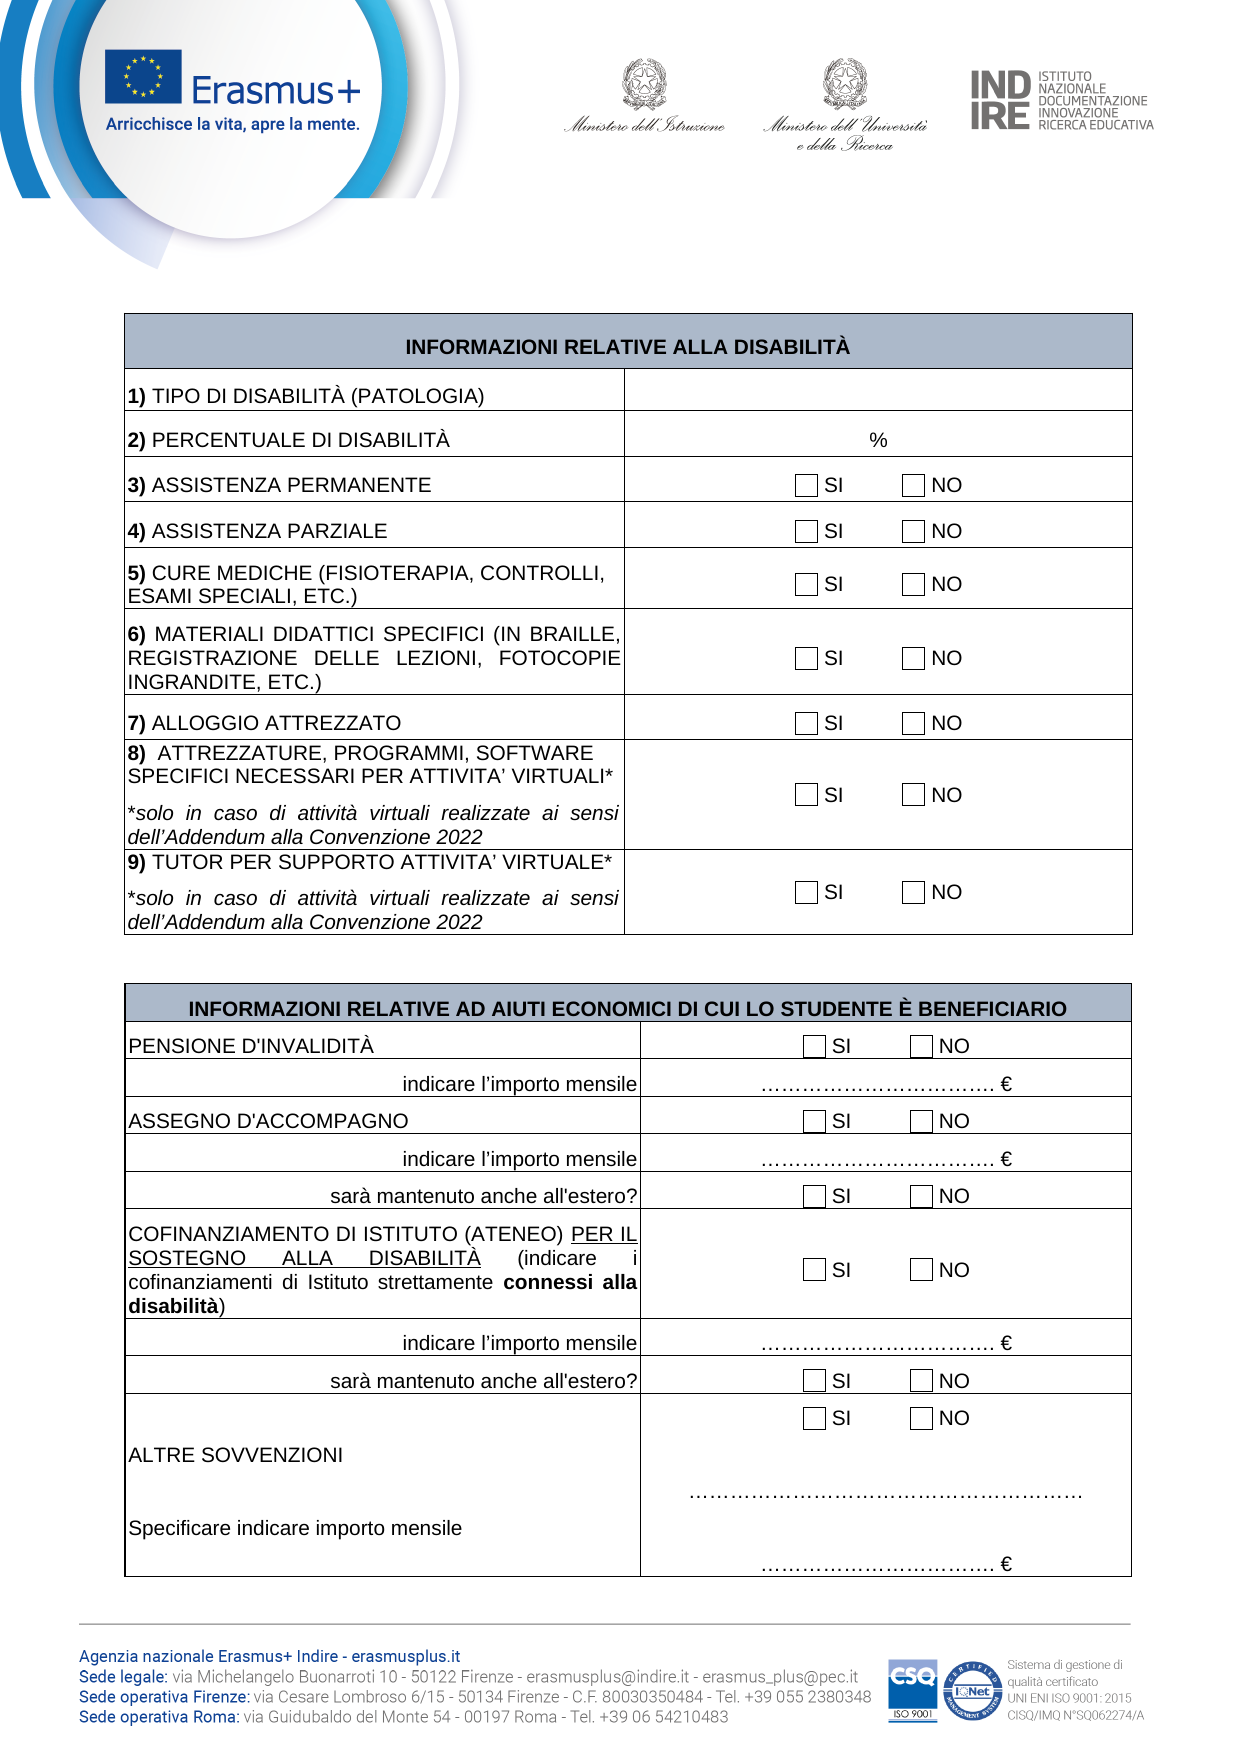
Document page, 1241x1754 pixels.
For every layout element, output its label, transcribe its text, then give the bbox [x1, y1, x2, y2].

table_cell SI NO ………………………………………………… ……………………………. € [641, 1394, 1131, 1576]
table_cell 1) tipo di disabilità (patologia) [125, 369, 624, 410]
table_cell % [625, 411, 1132, 456]
table_cell Altre Sovvenzioni Specificare indicare importo mensile [126, 1394, 640, 1576]
table_cell SI NO [625, 740, 1132, 849]
table_cell 6) materiali didattici specifici (in braille, registrazione delle lezioni, fotocopie ingrandite, etc.) [125, 609, 624, 694]
table_cell ……………………………. € [641, 1059, 1131, 1096]
table_cell 4) ASSISTENZA parziale [125, 502, 624, 547]
table_cell [625, 369, 1132, 410]
table_cell SI NO [625, 695, 1132, 739]
table_cell 2) PERCENTUALE DI DISABILITà [125, 411, 624, 456]
table_header INFORMAZIONI RELATIVE AD AIUTI ECONOMICI DI CUI LO STUDENTE È BENEFICIARIO [126, 984, 1131, 1021]
table_cell SI NO [625, 548, 1132, 608]
table_cell Assegno d'accompagno [126, 1097, 640, 1133]
table_cell 8) ATTREZZATURE, PROGRAMMI, SOFTWARE SPECIFICI NECESSARI PER ATTIVITA’ VIRTUALI* *solo in caso di attività virtuali realizzate ai sensi dell’Addendum alla Convenzione 2022 [125, 740, 624, 849]
table_cell Cofinanziamento di Istituto (Ateneo) PER Il sostegno alLA DISABILITÀ (indicare i cofinanziamenti di Istituto strettamente connessi alla disabilità) [126, 1209, 640, 1317]
table_cell sarà mantenuto anche all'estero? [126, 1356, 640, 1392]
table_cell indicare l’importo mensile [126, 1134, 640, 1171]
table_cell indicare l’importo mensile [126, 1059, 640, 1096]
table_cell SI NO [641, 1172, 1131, 1208]
picture [0, 0, 1239, 276]
table_cell SI NO [641, 1097, 1131, 1133]
table_cell SI NO [641, 1209, 1131, 1317]
table_cell SI NO [625, 850, 1132, 934]
table_cell SI NO [641, 1356, 1131, 1392]
table_cell sarà mantenuto anche all'estero? [126, 1172, 640, 1208]
table_cell SI NO [641, 1022, 1131, 1058]
table_cell 5) cure mediche (fisioterapia, controlli, esami speciali, etc.) [125, 548, 624, 608]
table_cell indicare l’importo mensile [126, 1319, 640, 1355]
table_cell Pensione d'invalidità [126, 1022, 640, 1058]
table_cell SI NO [625, 457, 1132, 501]
table_cell ……………………………. € [641, 1134, 1131, 1171]
table_cell SI NO [625, 609, 1132, 694]
picture [0, 1610, 1232, 1754]
table_header INFORMAZIONI RELATIVE ALLA DISABILITÀ [125, 314, 1132, 368]
table_cell ……………………………. € [641, 1319, 1131, 1355]
table_cell 7) ALLOGGIO ATTREZZATO [125, 695, 624, 739]
table_cell 3) ASSISTENZA permanente [125, 457, 624, 501]
table_cell 9) TUTOR PER SUPPORTO ATTIVITA’ VIRTUALE* *solo in caso di attività virtuali realizzate ai sensi dell’Addendum alla Convenzione 2022 [125, 850, 624, 934]
table_cell SI NO [625, 502, 1132, 547]
